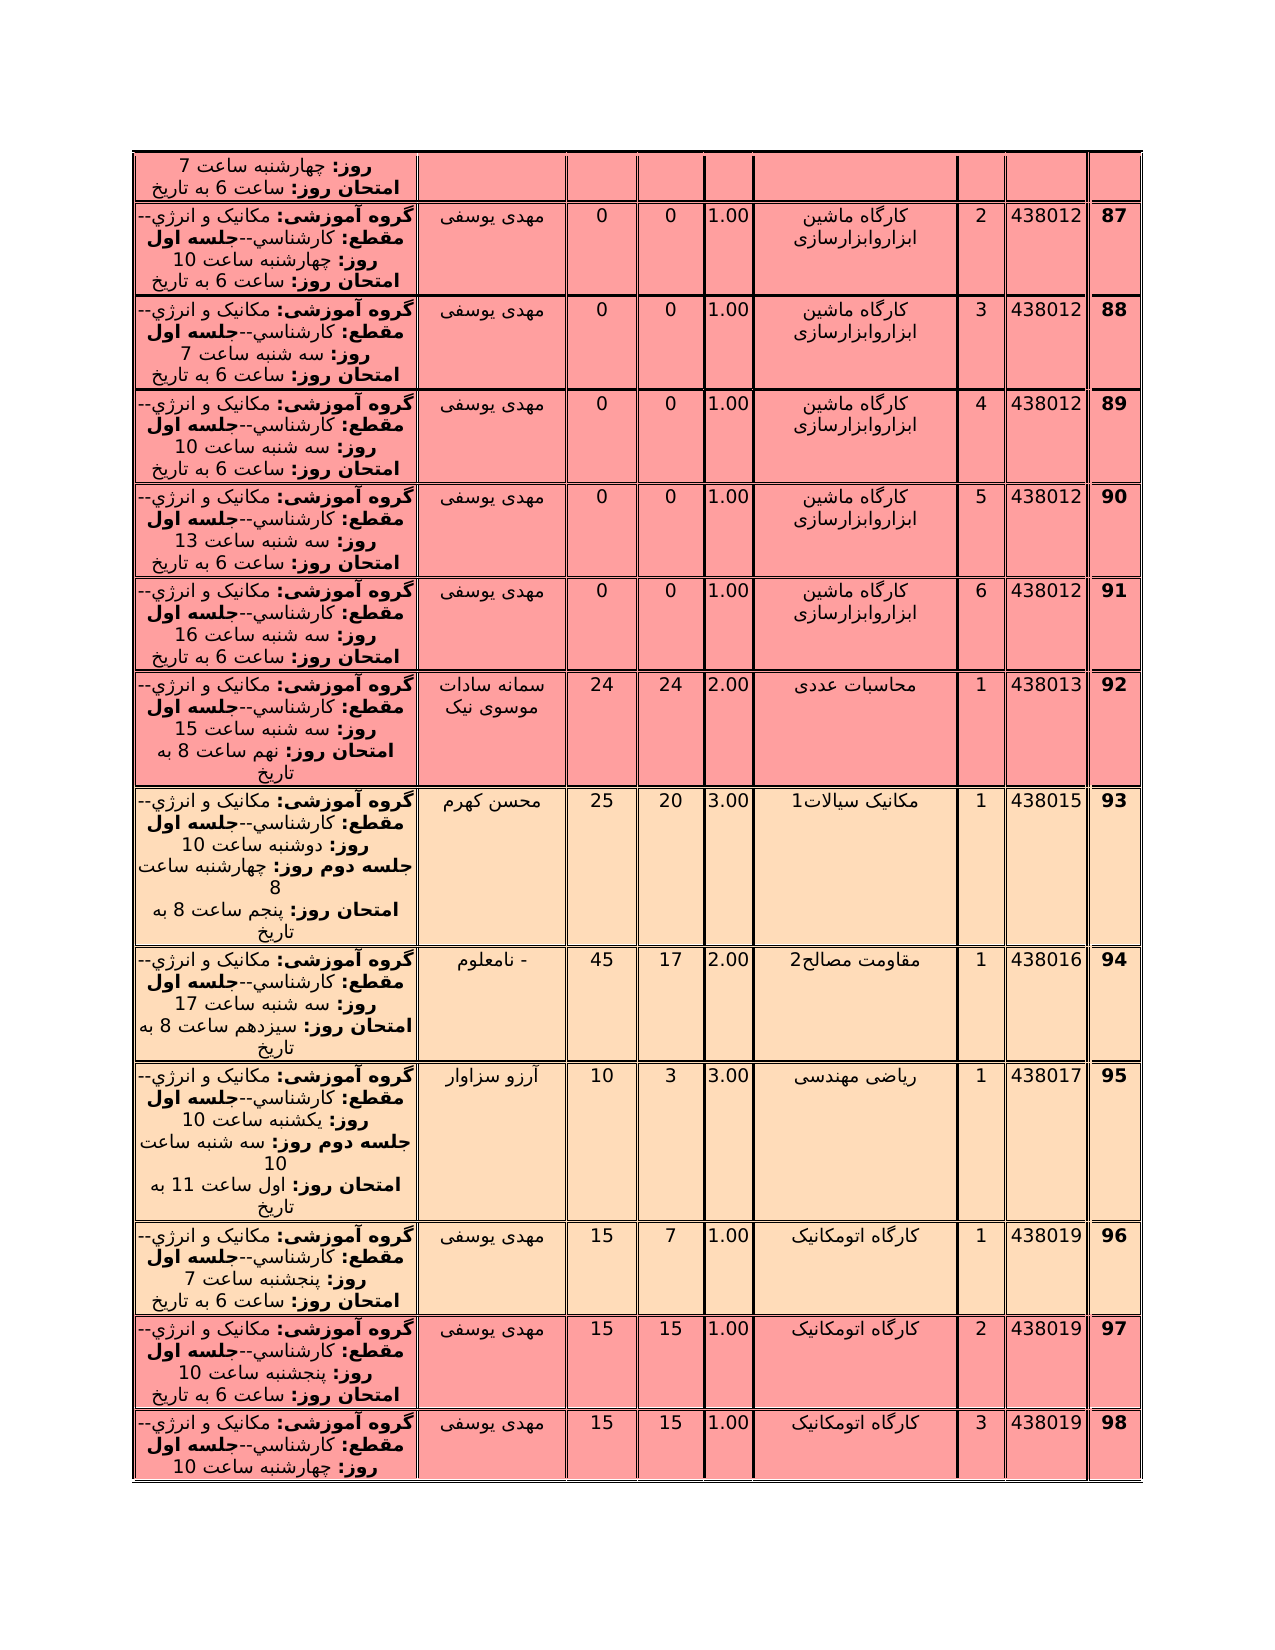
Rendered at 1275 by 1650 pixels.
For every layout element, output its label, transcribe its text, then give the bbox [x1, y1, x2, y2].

table_cell کارگاه اتومکانیک [755, 1317, 956, 1407]
table_cell 438012 [1007, 294, 1086, 388]
table_cell گروه آموزشی: مكانيک و انرژي--مقطع: كارشناسي--جلسه اول روز: سه شنبه ساعت 17 امتحان روز: سیزدهم ساعت 8 به تاریخ [136, 948, 416, 1060]
table_cell 93 [1090, 785, 1140, 944]
table_cell 45 [568, 948, 636, 1060]
table_cell 15 [568, 1223, 636, 1314]
table_cell 438013 [1007, 669, 1087, 785]
table_cell کارگاه ماشین ابزاروابزارسازی [755, 391, 956, 482]
table_cell 3 [957, 1411, 1006, 1479]
table_cell 2.00 [706, 673, 752, 785]
table_cell مهدی یوسفی [419, 204, 565, 294]
table_cell 1.00 [706, 204, 752, 294]
table_cell 91 [1088, 576, 1141, 669]
table_cell 98 [1090, 1408, 1141, 1479]
table_cell 1.00 [704, 152, 753, 200]
table_cell گروه آموزشی: مكانيک و انرژي--مقطع: كارشناسي--جلسه اول روز: سه شنبه ساعت 7 امتحان روز: ساعت 6 به تاریخ [136, 297, 416, 388]
table_cell 2.00 [706, 948, 752, 1060]
table_cell مهدی یوسفی [419, 297, 565, 388]
table_cell گروه آموزشی: مكانيک و انرژي--مقطع: كارشناسي--جلسه اول روز: سه شنبه ساعت 16 امتحان روز: ساعت 6 به تاریخ [136, 579, 416, 669]
table_cell 1 [959, 673, 1004, 785]
table_cell 438012 [1006, 153, 1086, 200]
table_cell 438019 [1006, 1220, 1088, 1314]
table_cell کارگاه ماشین ابزاروابزارسازی [755, 579, 956, 669]
table_cell 438016 [1007, 945, 1087, 1060]
table_cell 1.00 [706, 485, 752, 576]
table_cell مهدی یوسفی [419, 1317, 565, 1407]
table_cell 0 [567, 153, 638, 200]
table_cell گروه آموزشی: مكانيک و انرژي--مقطع: كارشناسي--جلسه اول روز: یکشنبه ساعت 10 جلسه دوم روز: سه شنبه ساعت 10 امتحان روز: اول ساعت 11 به تاریخ [136, 1064, 416, 1220]
table_cell مکانیک سیالات1 [755, 789, 956, 944]
table_cell 4 [959, 391, 1004, 482]
table_cell کارگاه اتومکانیک [755, 1223, 956, 1314]
table_cell 15 [568, 1317, 636, 1407]
table_cell کارگاه اتومکانیک [753, 1411, 957, 1479]
table_cell 438019 [1006, 1314, 1088, 1407]
table_cell 1.00 [706, 391, 752, 482]
table_cell گروه آموزشی: مكانيک و انرژي--مقطع: كارشناسي--جلسه اول روز: سه شنبه ساعت 13 امتحان روز: ساعت 6 به تاریخ [136, 485, 416, 576]
table_cell مهدی یوسفی [418, 1411, 567, 1479]
table_cell 438012 [1007, 388, 1088, 482]
table_cell 15 [567, 1411, 638, 1479]
table_cell 1.00 [706, 579, 752, 669]
table_cell 6 [959, 579, 1004, 669]
table_cell 95 [1090, 1060, 1140, 1220]
table_cell مهدی یوسفی [418, 153, 567, 200]
table_cell 438019 [1006, 1408, 1087, 1479]
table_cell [134, 1411, 417, 1479]
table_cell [134, 153, 417, 200]
table_cell 438012 [1006, 576, 1088, 669]
table_cell 0 [639, 297, 703, 388]
table_cell مهدی یوسفی [419, 579, 565, 669]
table_cell 89 [1088, 388, 1140, 482]
table_cell محسن کهرم [419, 789, 565, 944]
table_cell 5 [959, 485, 1004, 576]
table_cell 0 [568, 297, 636, 388]
table_cell 0 [568, 391, 636, 482]
table_cell 0 [568, 485, 636, 576]
table_cell 3.00 [706, 789, 752, 944]
table_cell 90 [1088, 482, 1141, 576]
table_cell محاسبات عددی [755, 673, 956, 785]
table_cell 2 [959, 204, 1004, 294]
table_cell 0 [639, 485, 703, 576]
table_cell 438012 [1006, 482, 1088, 576]
table_cell 0 [639, 204, 703, 294]
table_cell کارگاه ماشین ابزاروابزارسازی [755, 485, 956, 576]
table_cell 86 [1090, 153, 1141, 200]
table_cell 88 [1090, 294, 1140, 388]
table_cell 1 [959, 1223, 1004, 1314]
table_cell 94 [1090, 945, 1140, 1060]
table_cell مقاومت مصالح2 [755, 948, 956, 1060]
table_cell گروه آموزشی: مكانيک و انرژي--مقطع: كارشناسي--جلسه اول روز: پنجشنبه ساعت 7 امتحان روز: ساعت 6 به تاریخ [136, 1223, 416, 1314]
table_cell مهدی یوسفی [419, 1223, 565, 1314]
table_cell ریاضی مهندسی [755, 1064, 956, 1220]
table_cell 24 [568, 673, 636, 785]
table_cell 1 [959, 948, 1004, 1060]
table_cell 1.00 [706, 1223, 752, 1314]
table_cell 0 [638, 152, 704, 200]
table_cell 1.00 [704, 1411, 753, 1479]
table_cell گروه آموزشی: مكانيک و انرژي--مقطع: كارشناسي--جلسه اول روز: چهارشنبه ساعت 10 امتحان روز: ساعت 6 به تاریخ [136, 204, 416, 294]
table_cell 3.00 [706, 1064, 752, 1220]
table_cell 97 [1088, 1314, 1141, 1407]
table_cell مهدی یوسفی [419, 391, 565, 482]
table_cell گروه آموزشی: مكانيک و انرژي--مقطع: كارشناسي--جلسه اول روز: پنجشنبه ساعت 10 امتحان روز: ساعت 6 به تاریخ [136, 1317, 416, 1407]
table_cell - نامعلوم [419, 948, 565, 1060]
table_cell 92 [1090, 669, 1140, 785]
table_cell 24 [639, 673, 703, 785]
table_cell 0 [639, 579, 703, 669]
table_cell 15 [639, 1317, 703, 1407]
table_cell مهدی یوسفی [419, 485, 565, 576]
table_cell 3 [639, 1064, 703, 1220]
table_cell 7 [639, 1223, 703, 1314]
table_cell 1 [959, 789, 1004, 944]
table_cell 20 [639, 789, 703, 944]
table_cell گروه آموزشی: مكانيک و انرژي--مقطع: كارشناسي--جلسه اول روز: سه شنبه ساعت 10 امتحان روز: ساعت 6 به تاریخ [136, 391, 416, 482]
table_cell 96 [1088, 1220, 1141, 1314]
table_cell کارگاه ماشین ابزاروابزارسازی [755, 204, 956, 294]
table_cell 0 [568, 579, 636, 669]
table_cell 1.00 [706, 1317, 752, 1407]
table_cell سمانه سادات موسوی نیک [419, 673, 565, 785]
table_cell گروه آموزشی: مكانيک و انرژي--مقطع: كارشناسي--جلسه اول روز: سه شنبه ساعت 15 امتحان روز: نهم ساعت 8 به تاریخ [136, 673, 416, 785]
table_cell آرزو سزاوار [419, 1064, 565, 1220]
table_cell 87 [1090, 200, 1140, 294]
table_cell 10 [568, 1064, 636, 1220]
table_cell 2 [959, 1317, 1004, 1407]
table_cell 15 [638, 1411, 704, 1479]
table_cell 0 [639, 391, 703, 482]
table_cell 438015 [1007, 785, 1087, 944]
table_cell 3 [959, 297, 1004, 388]
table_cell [753, 153, 957, 200]
table_cell 1 [957, 153, 1006, 200]
table_cell کارگاه ماشین ابزاروابزارسازی [755, 297, 956, 388]
table_cell 17 [639, 948, 703, 1060]
table_cell 25 [568, 789, 636, 944]
table_cell 1.00 [706, 297, 752, 388]
table_cell 1 [959, 1064, 1004, 1220]
table_cell 438012 [1007, 200, 1087, 294]
table_cell 0 [568, 204, 636, 294]
table_cell 438017 [1007, 1060, 1087, 1220]
table_cell گروه آموزشی: مكانيک و انرژي--مقطع: كارشناسي--جلسه اول روز: دوشنبه ساعت 10 جلسه دوم روز: چهارشنبه ساعت 8 امتحان روز: پنجم ساعت 8 به تاریخ [136, 789, 416, 944]
